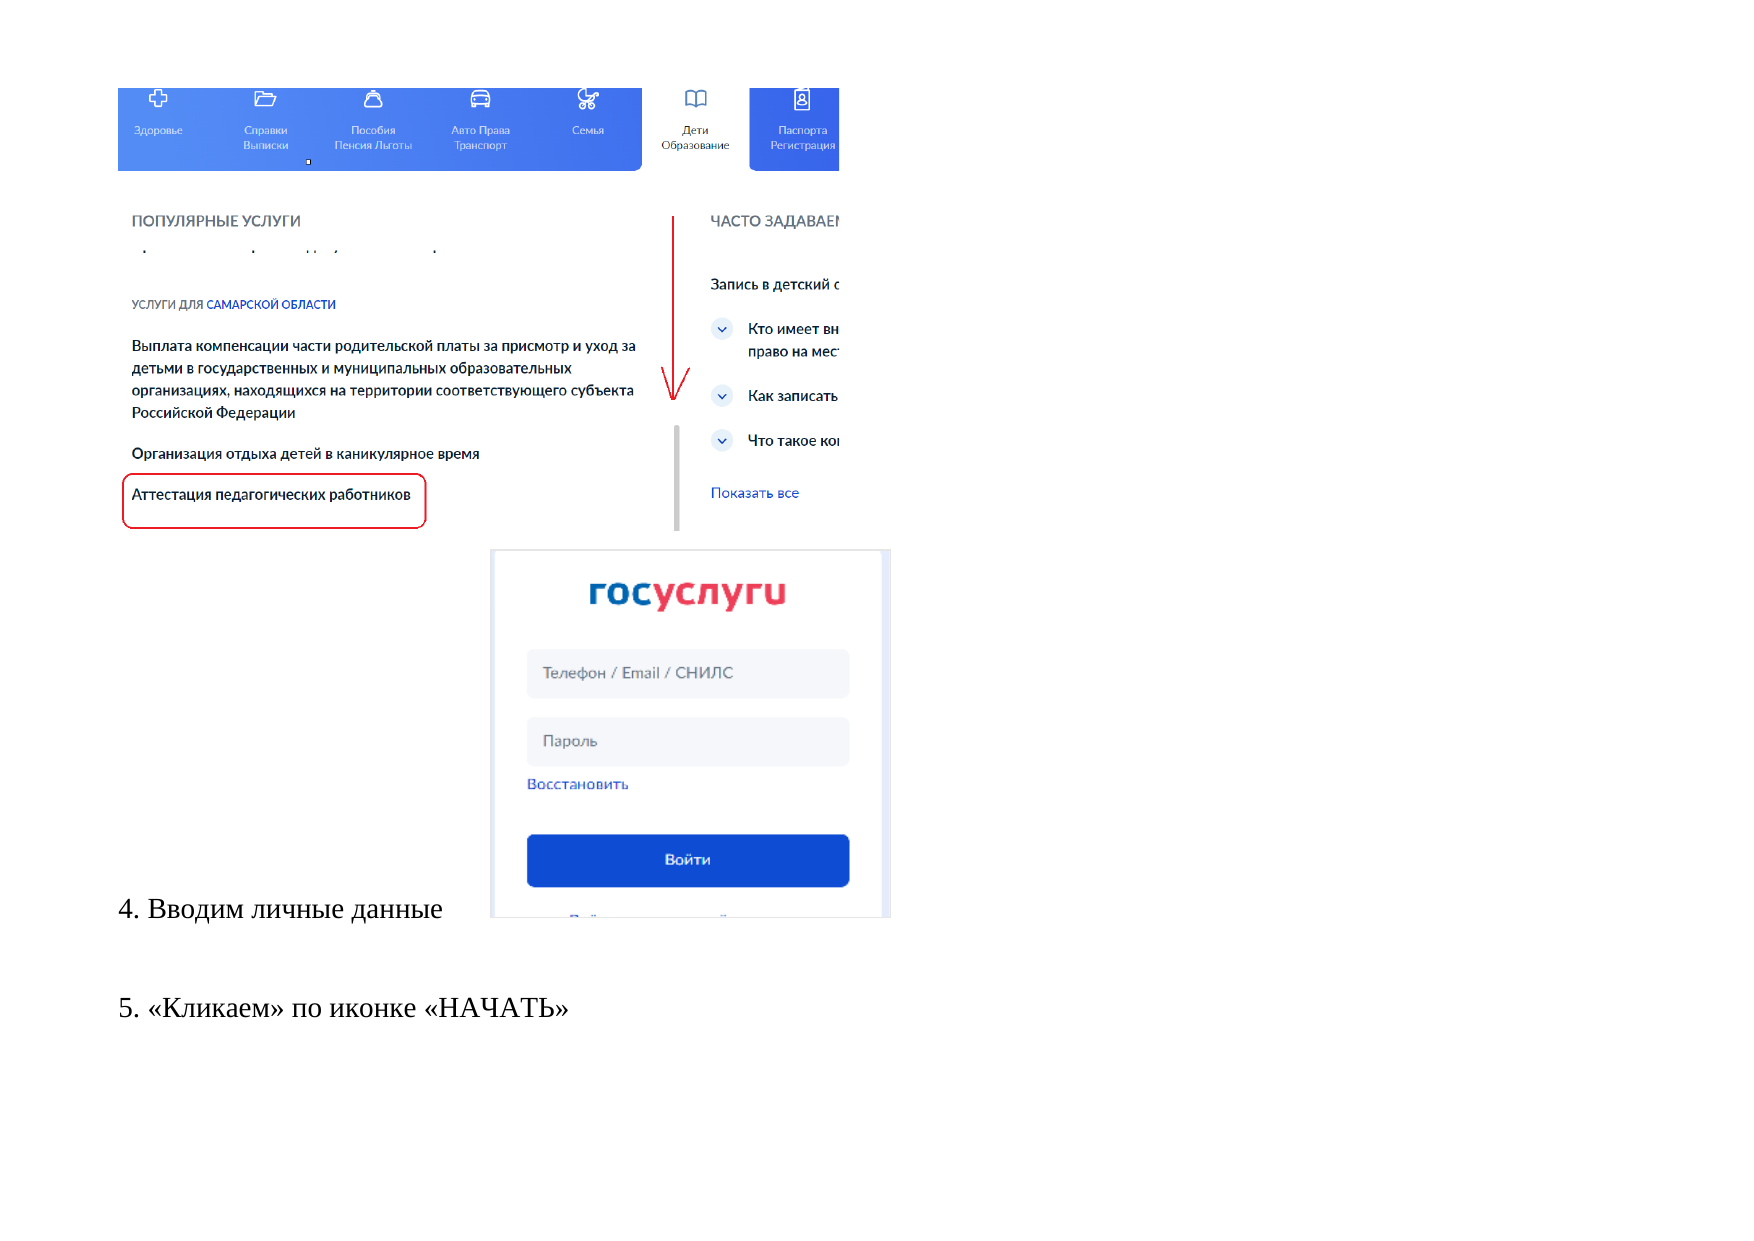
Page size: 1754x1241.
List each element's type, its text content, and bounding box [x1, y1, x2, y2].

text 4. Вводим личные данные [118, 549, 1636, 924]
text 5. «Кликаем» по иконке «НАЧАТЬ» [118, 991, 1636, 1024]
